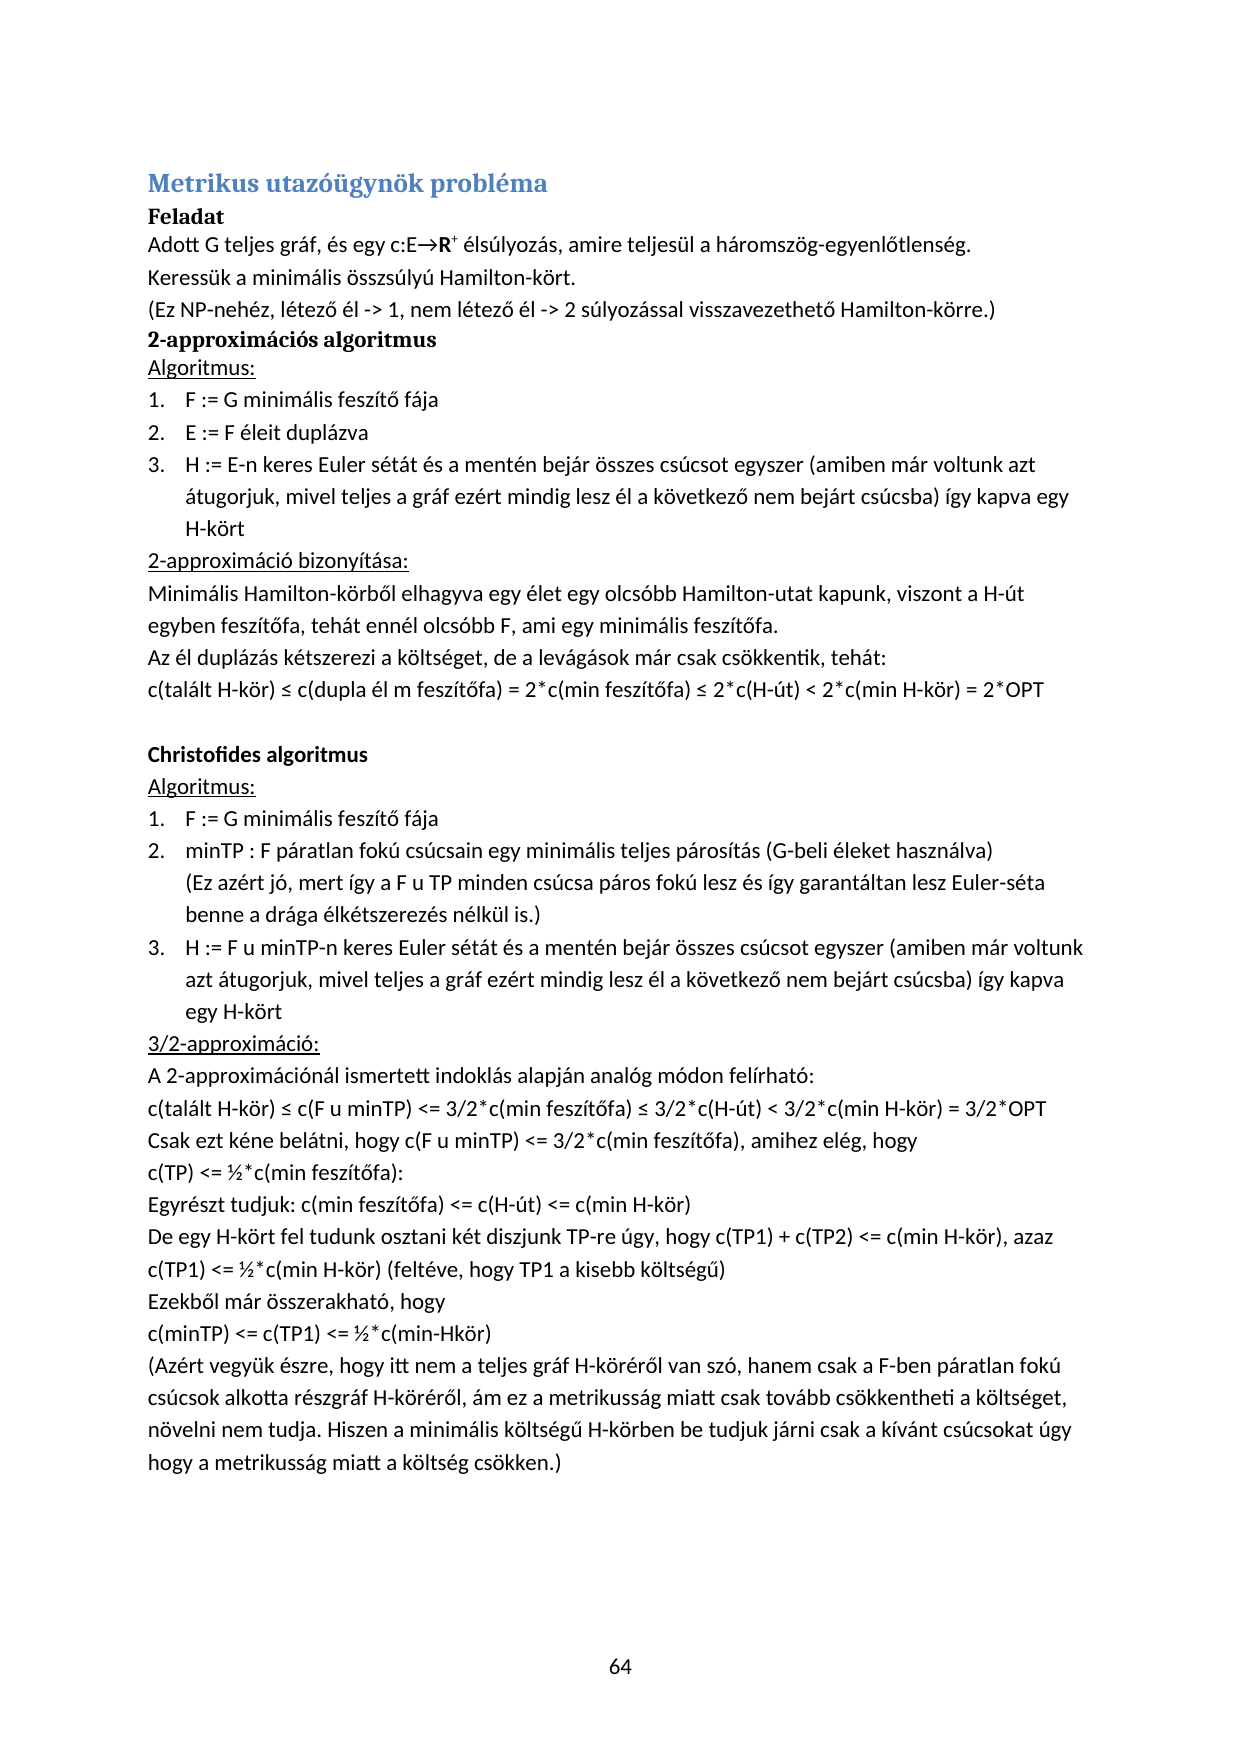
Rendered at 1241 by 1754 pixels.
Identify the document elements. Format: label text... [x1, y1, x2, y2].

list H := F u minTP-n keres Euler sétát és a mentén bejár összes csúcsot egyszer (amiben már voltunk azt átugorjuk, mivel teljes a gráf ezért mindig lesz él a következő nem bejárt csúcsba) így kapva egy H-kört [148, 933, 1093, 1025]
list H := E-n keres Euler sétát és a mentén bejár összes csúcsot egyszer (amiben már voltunk azt átugorjuk, mivel teljes a gráf ezért mindig lesz él a következő nem bejárt csúcsba) így kapva egy H-kört [148, 450, 1093, 542]
text Algoritmus: [148, 353, 1093, 381]
text 2-approximáció bizonyítása: [148, 547, 1093, 574]
text A 2-approximációnál ismertett indoklás alapján analóg módon felírható: [148, 1062, 1093, 1089]
text Adott G teljes gráf, és egy c:E→R+ élsúlyozás, amire teljesül a háromszög-egyenlőtlenség. [148, 231, 1093, 258]
text Christofides algoritmus [148, 740, 1093, 768]
text c(talált H-kör) ≤ c(dupla él m feszítőfa) = 2*c(min feszítőfa) ≤ 2*c(H-út) < 2*c(min H-kör) = 2*OPT [148, 675, 1093, 703]
list F := G minimális feszítő fája [148, 386, 1093, 414]
text 3/2-approximáció: [148, 1029, 1093, 1057]
text (Ez NP-nehéz, létező él -> 1, nem létező él -> 2 súlyozással visszavezethető Hamilton-körre.) [148, 295, 1093, 323]
text Egyrészt tudjuk: c(min feszítőfa) <= c(H-út) <= c(min H-kör) [148, 1190, 1093, 1218]
text c(talált H-kör) ≤ c(F u minTP) <= 3/2*c(min feszítőfa) ≤ 3/2*c(H-út) < 3/2*c(min H-kör) = 3/2*OPT [148, 1094, 1093, 1122]
subtitle 2-approximációs algoritmus [148, 327, 1093, 353]
text (Azért vegyük észre, hogy itt nem a teljes gráf H-köréről van szó, hanem csak a F-ben páratlan fokú csúcsok alkotta részgráf H-köréről, ám ez a metrikusság miatt csak tovább csökkentheti a költséget, növelni nem tudja. Hiszen a minimális költségű H-körben be tudjuk járni csak a kívánt csúcsokat úgy hogy a metrikusság miatt a költség csökken.) [148, 1351, 1093, 1476]
text Csak ezt kéne belátni, hogy c(F u minTP) <= 3/2*c(min feszítőfa), amihez elég, hogy [148, 1126, 1093, 1154]
text Az él duplázás kétszerezi a költséget, de a levágások már csak csökkentik, tehát: [148, 643, 1093, 671]
list E := F éleit duplázva [148, 418, 1093, 446]
list minTP : F páratlan fokú csúcsain egy minimális teljes párosítás (G-beli éleket használva) [148, 836, 1093, 864]
text Minimális Hamilton-körből elhagyva egy élet egy olcsóbb Hamilton-utat kapunk, viszont a H-út egyben feszítőfa, tehát ennél olcsóbb F, ami egy minimális feszítőfa. [148, 579, 1093, 639]
text c(TP) <= ½*c(min feszítőfa): [148, 1158, 1093, 1186]
text c(TP1) <= ½*c(min H-kör) (feltéve, hogy TP1 a kisebb költségű) [148, 1255, 1093, 1283]
text Ezekből már összerakható, hogy [148, 1287, 1093, 1315]
list (Ez azért jó, mert így a F u TP minden csúcsa páros fokú lesz és így garantáltan lesz Euler-séta benne a drága élkétszerezés nélkül is.) [185, 868, 1093, 929]
text Keressük a minimális összsúlyú Hamilton-kört. [148, 263, 1093, 291]
text c(minTP) <= c(TP1) <= ½*c(min-Hkör) [148, 1319, 1093, 1347]
text Algoritmus: [148, 772, 1093, 800]
text De egy H-kört fel tudunk osztani két diszjunk TP-re úgy, hogy c(TP1) + c(TP2) <= c(min H-kör), azaz [148, 1222, 1093, 1251]
subtitle Metrikus utazóügynök probléma [148, 168, 1093, 199]
list F := G minimális feszítő fája [148, 804, 1093, 832]
subtitle Feladat [148, 204, 1093, 231]
